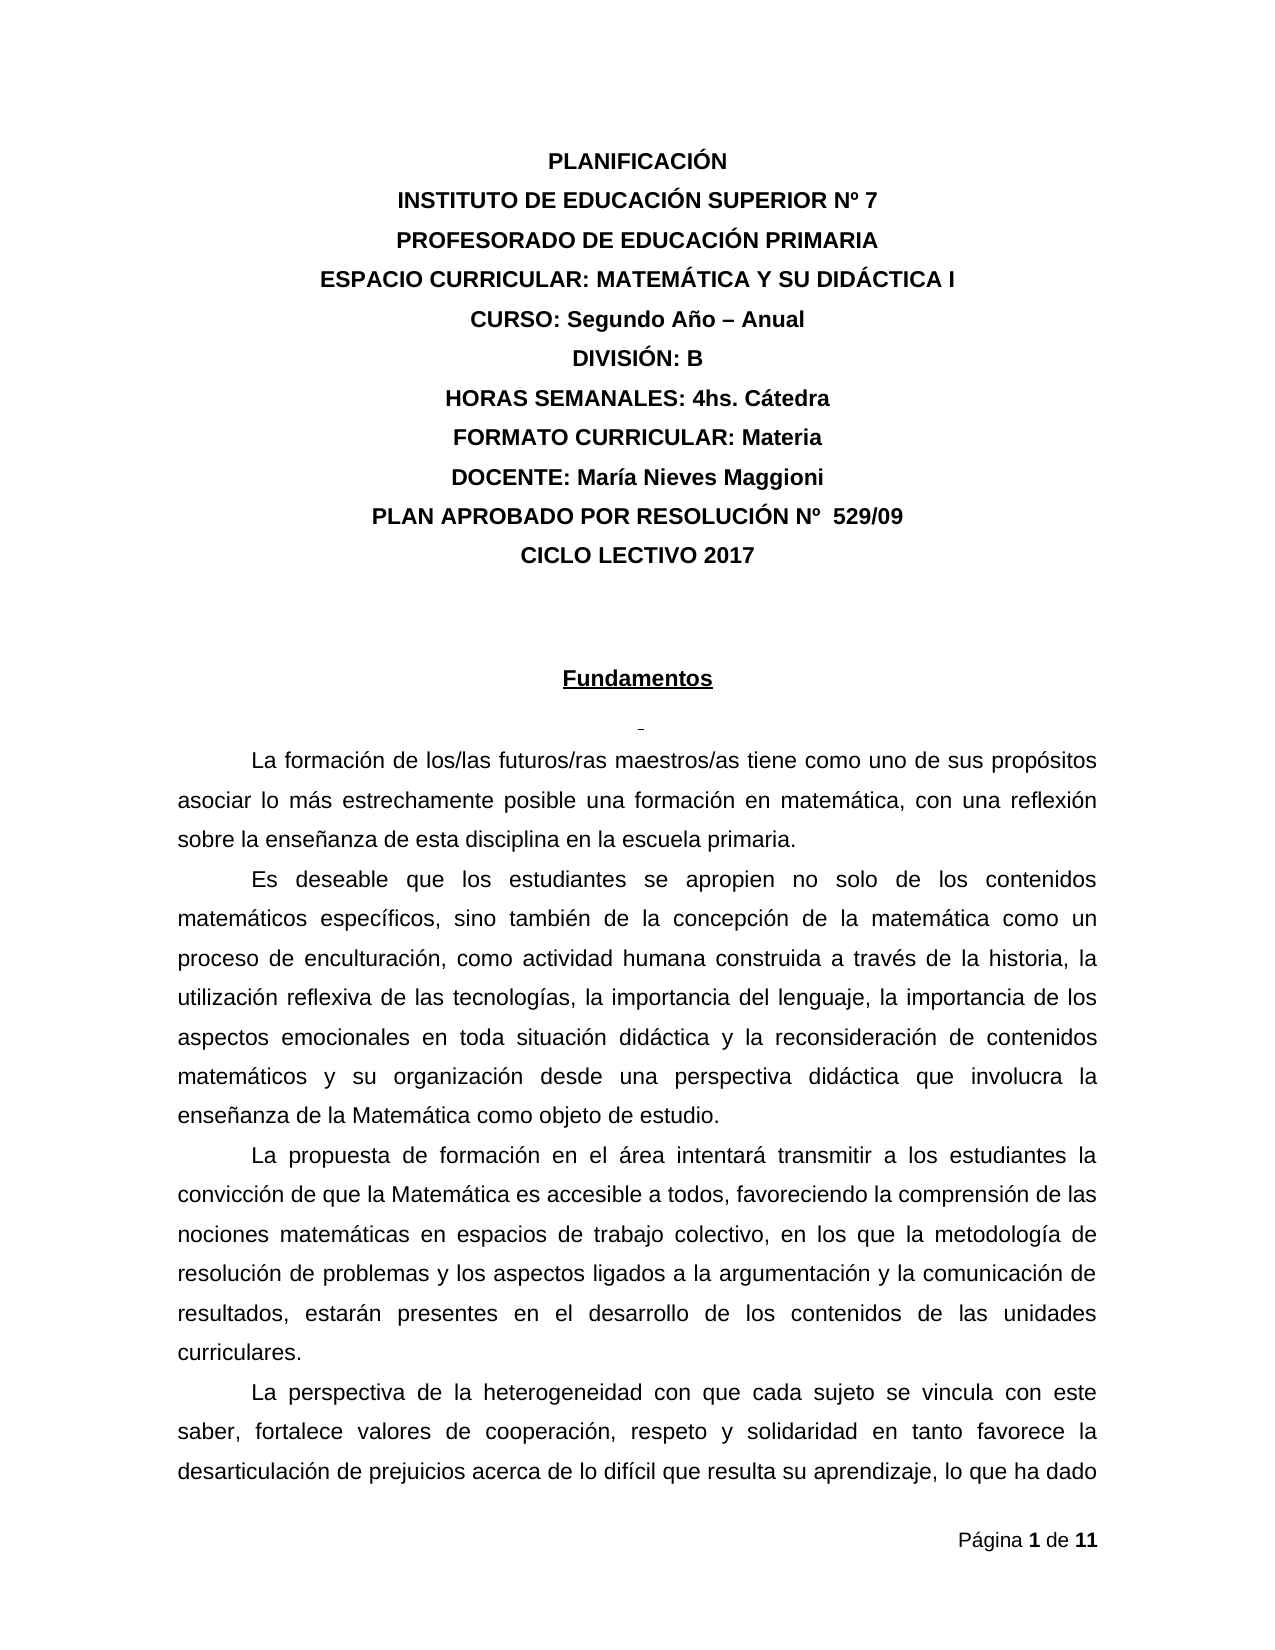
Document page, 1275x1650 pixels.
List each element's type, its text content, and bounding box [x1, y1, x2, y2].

text PROFESORADO DE EDUCACIÓN PRIMARIA [177, 227, 1098, 253]
text CICLO LECTIVO 2017 [177, 542, 1098, 569]
text PLAN APROBADO POR RESOLUCIÓN Nº 529/09 [177, 503, 1098, 529]
text INSTITUTO DE EDUCACIÓN SUPERIOR Nº 7 [177, 187, 1098, 213]
text Fundamentos [177, 664, 1098, 691]
text PLANIFICACIÓN [177, 148, 1098, 174]
text FORMATO CURRICULAR: Materia [177, 424, 1098, 450]
text DOCENTE: María Nieves Maggioni [177, 463, 1098, 490]
text Es deseable que los estudiantes se apropien no solo de los contenidos matemáticos específicos, sino también de la concepción de la matemática como un proceso de enculturación, como actividad humana construida a través de la historia, la utilización reflexiva de las tecnologías, la importancia del lenguaje, la importancia de los aspectos emocionales en toda situación didáctica y la reconsideración de contenidos matemáticos y su organización desde una perspectiva didáctica que involucra la enseñanza de la Matemática como objeto de estudio. [177, 866, 1098, 1129]
text DIVISIÓN: B [177, 345, 1098, 371]
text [177, 1379, 1098, 1484]
text La propuesta de formación en el área intentará transmitir a los estudiantes la convicción de que la Matemática es accesible a todos, favoreciendo la comprensión de las nociones matemáticas en espacios de trabajo colectivo, en los que la metodología de resolución de problemas y los aspectos ligados a la argumentación y la comunicación de resultados, estarán presentes en el desarrollo de los contenidos de las unidades curriculares. [177, 1142, 1098, 1366]
text HORAS SEMANALES: 4hs. Cátedra [177, 384, 1098, 411]
text CURSO: Segundo Año – Anual [177, 306, 1098, 332]
text La formación de los/las futuros/ras maestros/as tiene como uno de sus propósitos asociar lo más estrechamente posible una formación en matemática, con una reflexión sobre la enseñanza de esta disciplina en la escuela primaria. [177, 747, 1098, 852]
text ESPACIO CURRICULAR: MATEMÁTICA Y SU DIDÁCTICA I [177, 266, 1098, 292]
